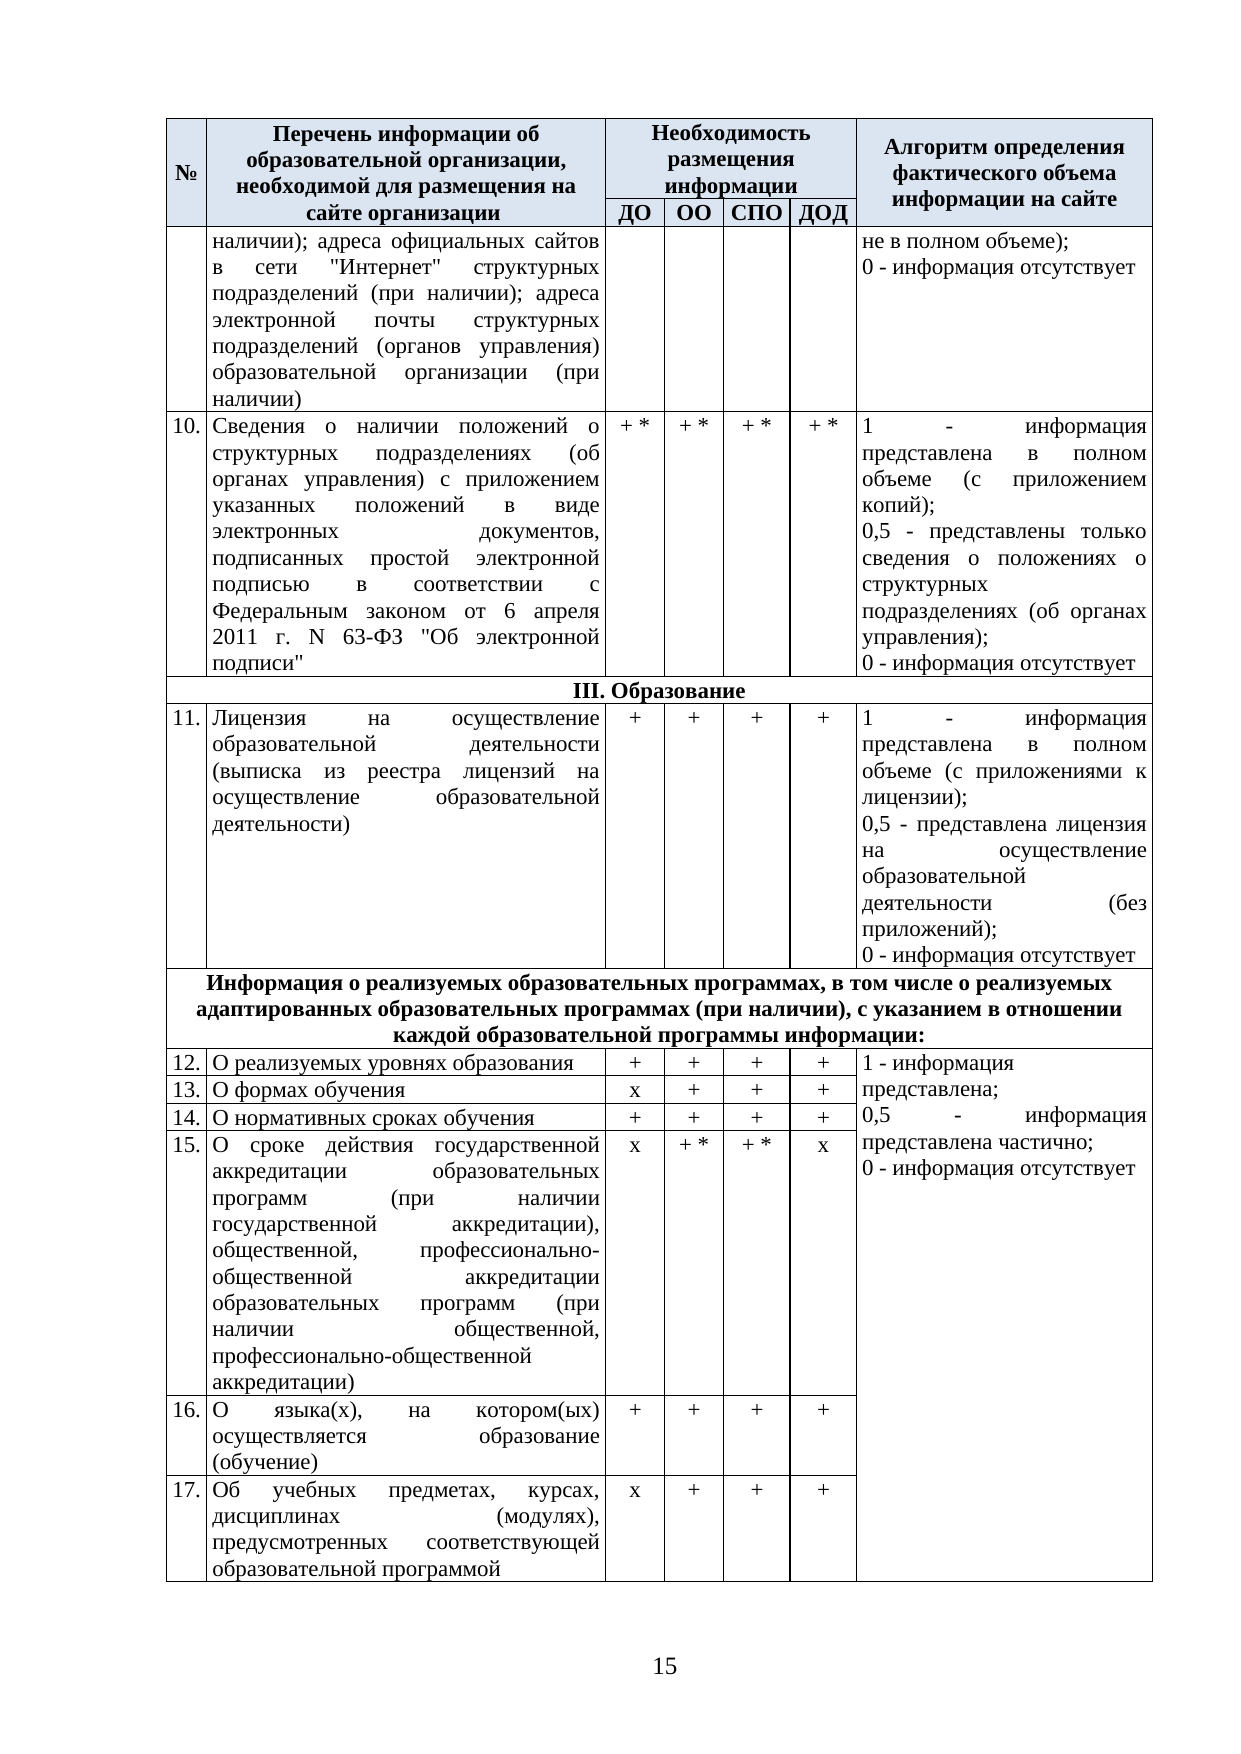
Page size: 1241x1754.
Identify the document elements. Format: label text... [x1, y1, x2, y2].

table_cell 11. [167, 704, 206, 968]
table_cell + [665, 1396, 723, 1475]
table_cell x [791, 1131, 856, 1394]
table_cell + [665, 1104, 723, 1130]
table_cell ДО [606, 199, 664, 226]
table_cell О сроке действия государственной аккредитации образовательных программ (при наличии государственной аккредитации), общественной, профессионально-общественной аккредитации образовательных программ (при наличии общественной, профессионально-общественной аккредитации) [207, 1131, 605, 1394]
table_cell + [665, 1476, 723, 1581]
table_cell x [606, 1131, 664, 1394]
table_cell Сведения о наличии положений о структурных подразделениях (об органах управления) с приложением указанных положений в виде электронных документов, подписанных простой электронной подписью в соответствии с Федеральным законом от 6 апреля 2011 г. N 63-ФЗ "Об электронной подписи" [207, 412, 605, 676]
table_cell 14. [167, 1104, 206, 1130]
table_cell + [665, 227, 723, 411]
table_cell + [791, 1076, 856, 1103]
table_cell + [606, 227, 664, 411]
table_cell О формах обучения [207, 1076, 605, 1103]
table_cell + [606, 1104, 664, 1130]
table_cell О реализуемых уровнях образования [207, 1049, 605, 1075]
table_cell + [606, 1396, 664, 1475]
table_cell Лицензия на осуществление образовательной деятельности (выписка из реестра лицензий на осуществление образовательной деятельности) [207, 704, 605, 968]
table_cell + [791, 1049, 856, 1075]
table_cell + * [606, 412, 664, 676]
table_cell ДОД [791, 199, 856, 226]
table_cell 12. [167, 1049, 206, 1075]
table_cell 15. [167, 1131, 206, 1394]
table_cell + [724, 1049, 789, 1075]
table_header Необходимость размещения информации [606, 119, 856, 198]
table_cell + * [791, 412, 856, 676]
table_cell + * [724, 412, 789, 676]
table_cell + [724, 704, 789, 968]
table_cell + [606, 1049, 664, 1075]
table_cell Информация о реализуемых образовательных программах, в том числе о реализуемых адаптированных образовательных программах (при наличии), с указанием в отношении каждой образовательной программы информации: [167, 969, 1152, 1048]
table_cell 1 - информация представлена в полном объеме (с приложениями к лицензии); 0,5 - представлена лицензия на осуществление образовательной деятельности (без приложений); 0 - информация отсутствует [857, 704, 1152, 968]
table_cell Об учебных предметах, курсах, дисциплинах (модулях), предусмотренных соответствующей образовательной программой [207, 1476, 605, 1581]
table_cell + [665, 704, 723, 968]
table_cell О нормативных сроках обучения [207, 1104, 605, 1130]
table_cell + [791, 1476, 856, 1581]
table_cell 17. [167, 1476, 206, 1581]
table_cell + [724, 1104, 789, 1130]
table_cell + * [724, 1131, 789, 1394]
table_cell + [791, 227, 856, 411]
table_cell + * [665, 412, 723, 676]
table_cell 10. [167, 412, 206, 676]
table_cell + * [665, 1131, 723, 1394]
table_header № [167, 119, 206, 226]
table_cell ОО [665, 199, 723, 226]
table_header Перечень информации об образовательной организации, необходимой для размещения на сайте организации [207, 119, 605, 226]
table_cell + [724, 1476, 789, 1581]
table_header Алгоритм определения фактического объема информации на сайте [857, 119, 1152, 226]
table_cell + [791, 1104, 856, 1130]
table_cell + [665, 1049, 723, 1075]
table_cell + [724, 227, 789, 411]
table_cell x [606, 1476, 664, 1581]
table_cell x [606, 1076, 664, 1103]
table_cell + [791, 1396, 856, 1475]
table_cell СПО [724, 199, 789, 226]
table_cell + [665, 1076, 723, 1103]
table_cell + [724, 1396, 789, 1475]
table_cell О языка(х), на котором(ых) осуществляется образование (обучение) [207, 1396, 605, 1475]
table_cell 9. [167, 227, 206, 411]
table_cell + [724, 1076, 789, 1103]
table_cell 1 - информация представлена; 0,5 - информация представлена частично; 0 - информация отсутствует [857, 1049, 1152, 1581]
table_cell III. Образование [167, 677, 1152, 703]
table_cell 1 - информация представлена в полном объеме (с приложением копий); 0,5 - представлены только сведения о положениях о структурных подразделениях (об органах управления); 0 - информация отсутствует [857, 412, 1152, 676]
table_cell + [791, 704, 856, 968]
table_cell + [606, 704, 664, 968]
table_cell 13. [167, 1076, 206, 1103]
table_cell 16. [167, 1396, 206, 1475]
